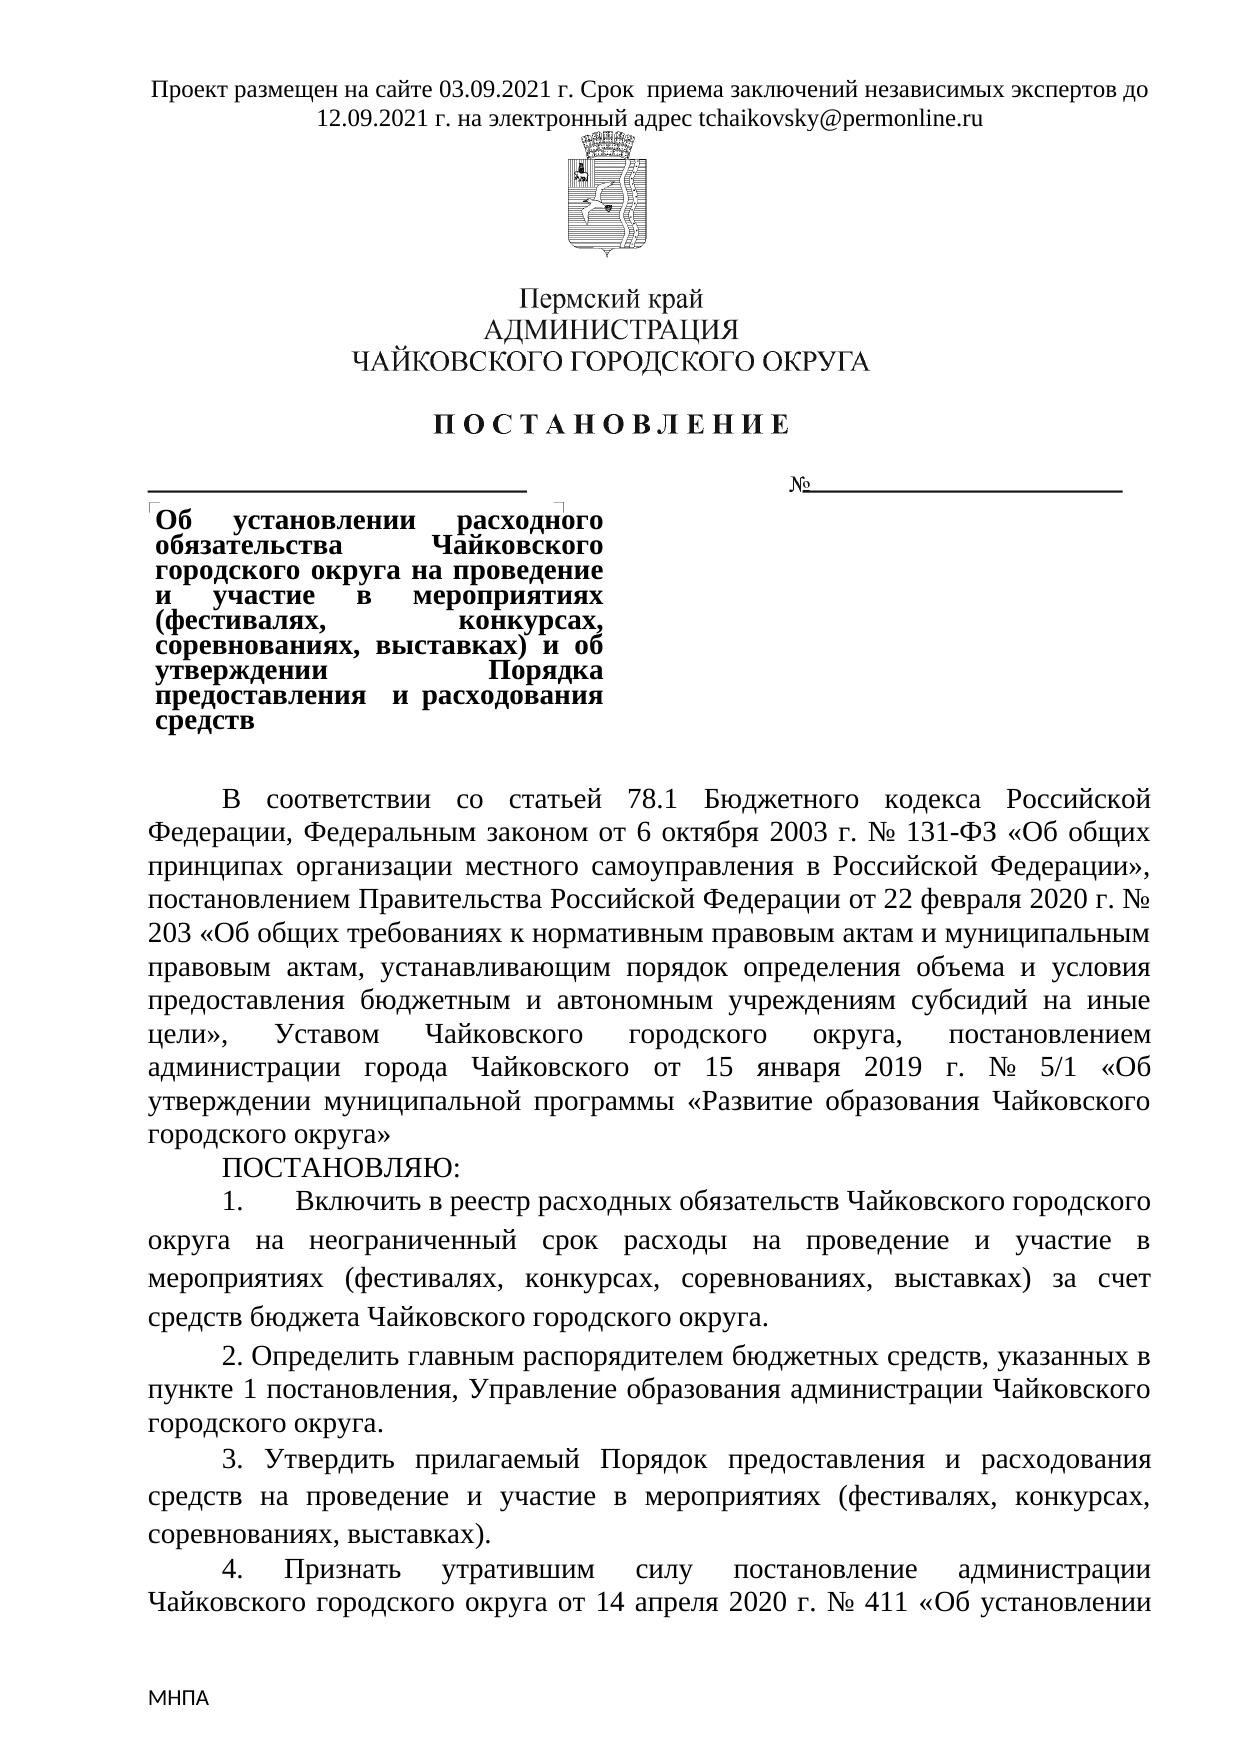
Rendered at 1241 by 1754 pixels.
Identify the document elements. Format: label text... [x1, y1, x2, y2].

text В соответствии со статьей 78.1 Бюджетного кодекса Российской Федерации, Федеральным законом от 6 октября 2003 г. № 131-ФЗ «Об общих принципах организации местного самоуправления в Российской Федерации», постановлением Правительства Российской Федерации от 22 февраля 2020 г. № 203 «Об общих требованиях к нормативным правовым актам и муниципальным правовым актам, устанавливающим порядок определения объема и условия предоставления бюджетным и автономным учреждениям субсидий на иные цели», Уставом Чайковского городского округа, постановлением администрации города Чайковского от 15 января 2019 г. № 5/1 «Об утверждении муниципальной программы «Развитие образования Чайковского городского округа» [148, 781, 1152, 1150]
text 3. Утвердить прилагаемый Порядок предоставления и расходования средств на проведение и участие в мероприятиях (фестивалях, конкурсах, соревнованиях, выставках). [148, 1438, 1152, 1551]
list Включить в реестр расходных обязательств Чайковского городского округа на неограниченный срок расходы на проведение и участие в мероприятиях (фестивалях, конкурсах, соревнованиях, выставках) за счет средств бюджета Чайковского городского округа. [148, 1183, 1152, 1333]
picture [147, 131, 1123, 513]
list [148, 1551, 1152, 1618]
text ПОСТАНОВЛЯЮ: [148, 1150, 1152, 1183]
list Определить главным распорядителем бюджетных средств, указанных в пункте 1 постановления, Управление образования администрации Чайковского городского округа. [148, 1338, 1152, 1438]
